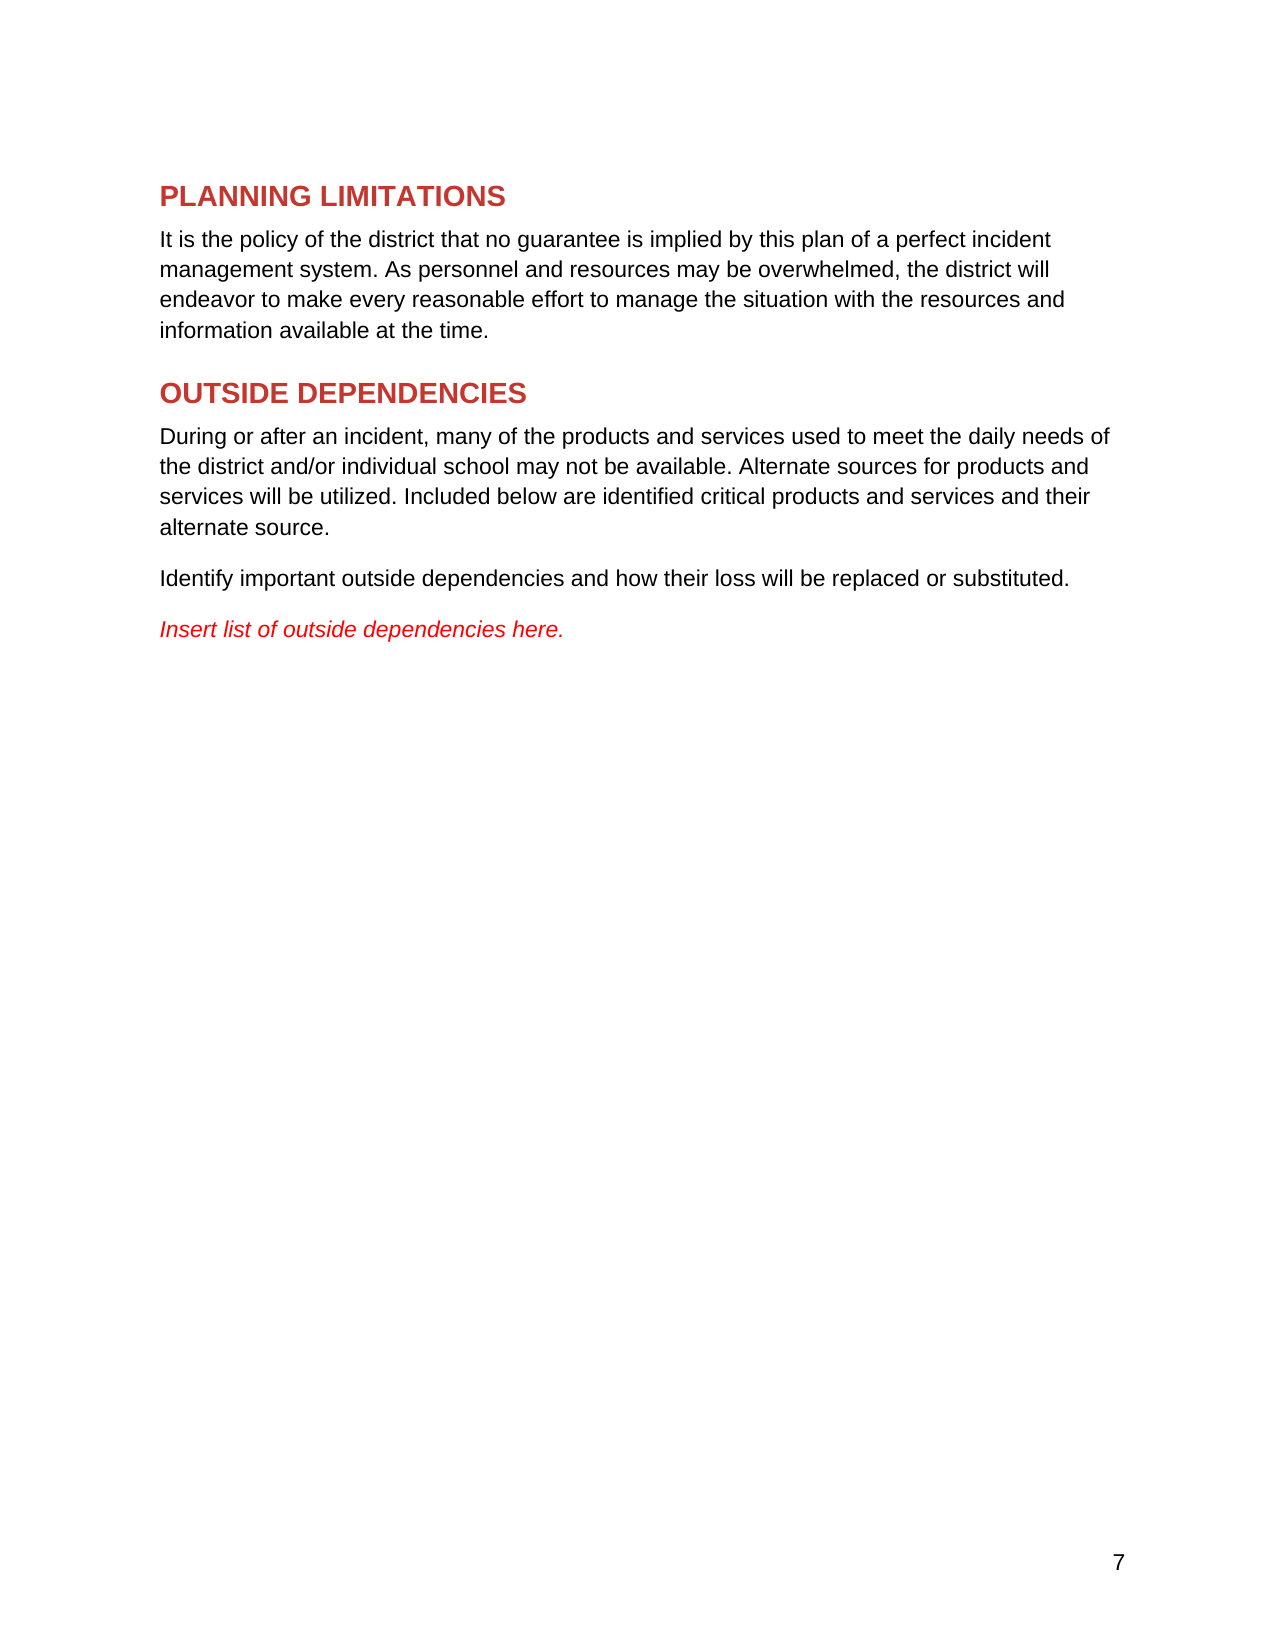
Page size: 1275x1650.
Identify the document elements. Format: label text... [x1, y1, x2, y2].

text Insert list of outside dependencies here. [159, 616, 1125, 642]
subtitle OUTSIDE DEPENDENCIES [159, 376, 1125, 409]
text Identify important outside dependencies and how their loss will be replaced or substituted. [159, 564, 1125, 591]
text During or after an incident, many of the products and services used to meet the daily needs of the district and/or individual school may not be available. Alternate sources for products and services will be utilized. Included below are identified critical products and services and their alternate source. [159, 423, 1125, 540]
subtitle PLANNING LIMITATIONS [159, 179, 1125, 213]
text It is the policy of the district that no guarantee is implied by this plan of a perfect incident management system. As personnel and resources may be overwhelmed, the district will endeavor to make every reasonable effort to manage the situation with the resources and information available at the time. [159, 226, 1125, 343]
